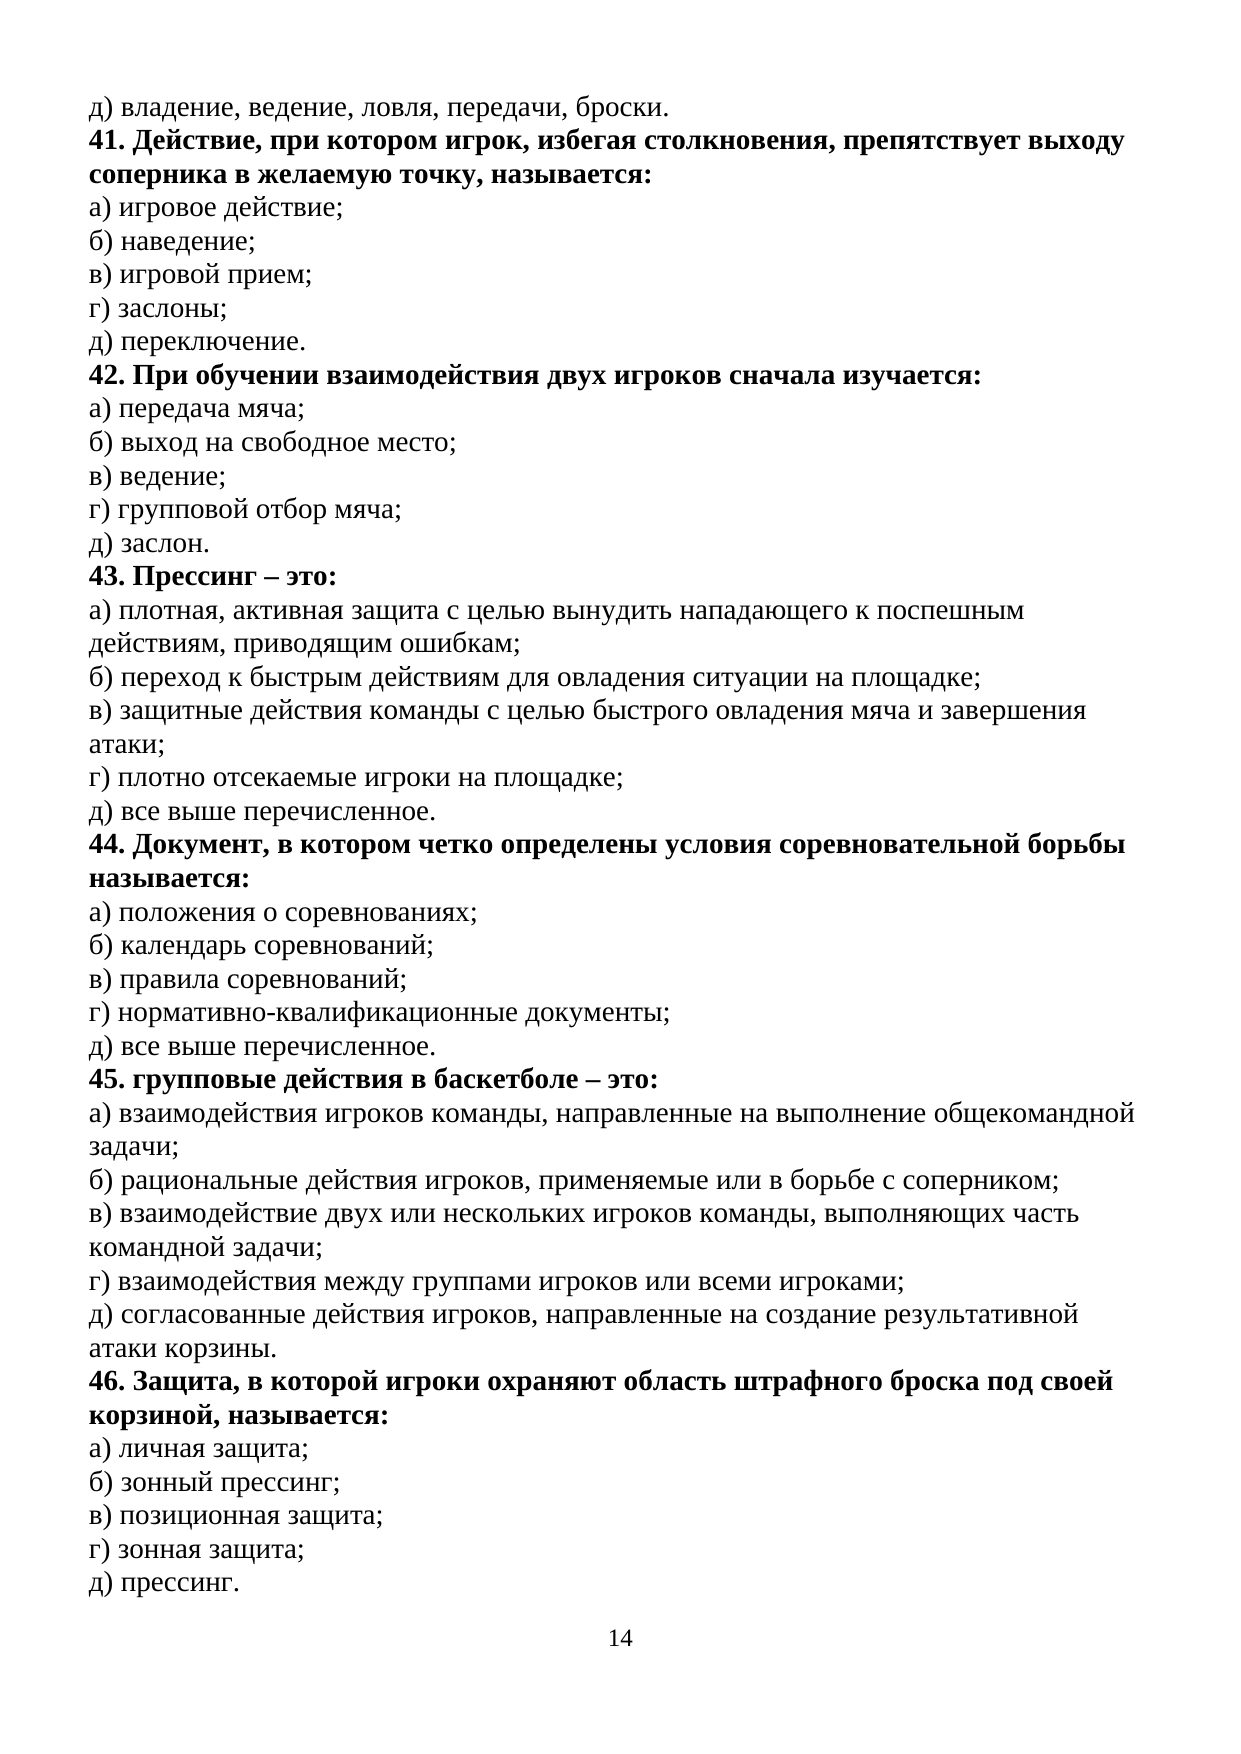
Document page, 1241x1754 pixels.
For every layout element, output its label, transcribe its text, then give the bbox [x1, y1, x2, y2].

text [89, 89, 1152, 189]
text а) игровое действие; б) наведение; в) игровой прием; г) заслоны; д) переключение. 42. При обучении взаимодействия двух игроков сначала изучается: а) передача мяча; б) выход на свободное место; в) ведение; г) групповой отбор мяча; д) заслон. 43. Прессинг – это: [89, 189, 1152, 592]
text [89, 592, 1152, 1598]
